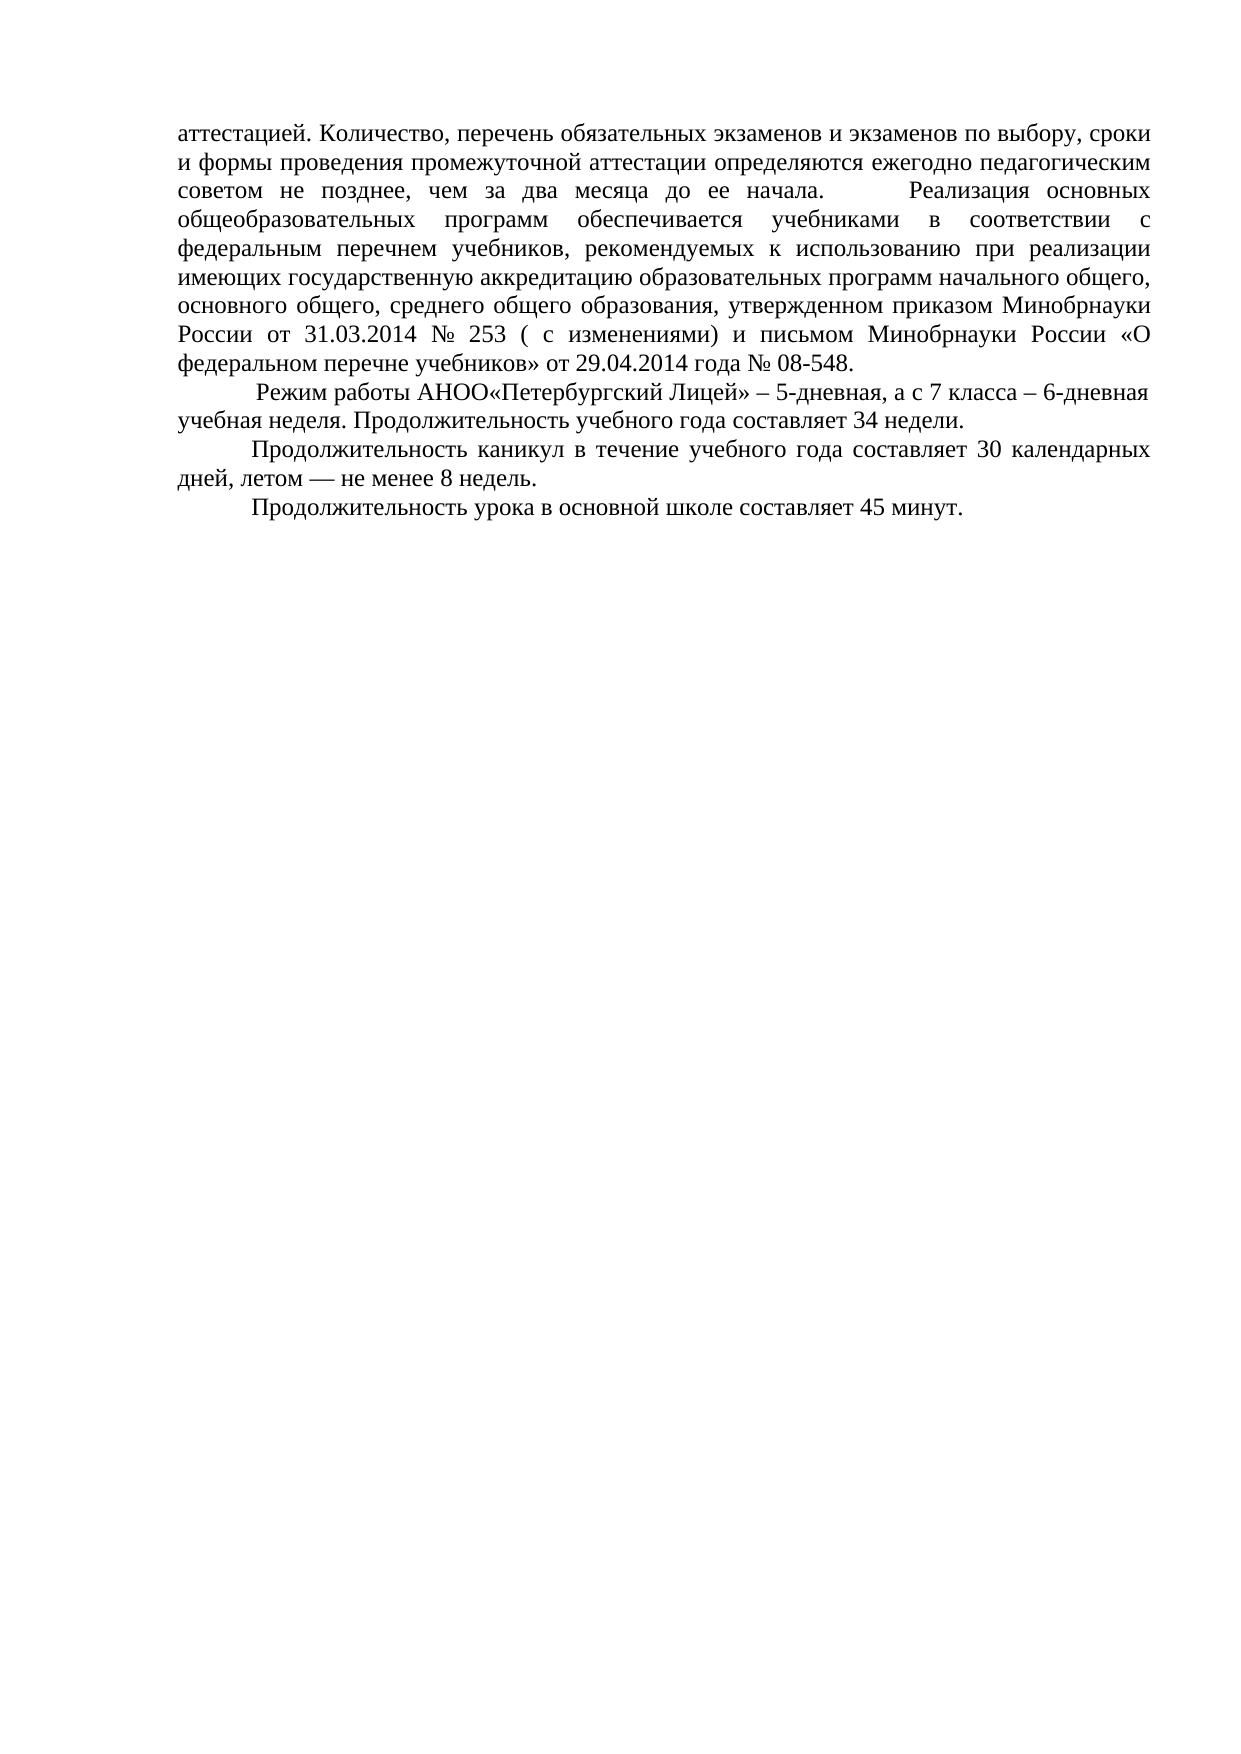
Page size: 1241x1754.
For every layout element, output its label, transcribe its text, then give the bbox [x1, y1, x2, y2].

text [177, 118, 1152, 377]
text Продолжительность каникул в течение учебного года составляет 30 календарных дней, летом — не менее 8 недель. [177, 434, 1152, 492]
text Продолжительность урока в основной школе составляет 45 минут. [177, 492, 1152, 521]
text Режим работы АНОО«Петербургский Лицей» – 5-дневная, а с 7 класса – 6-дневная учебная неделя. Продолжительность учебного года составляет 34 недели. [177, 377, 1152, 434]
